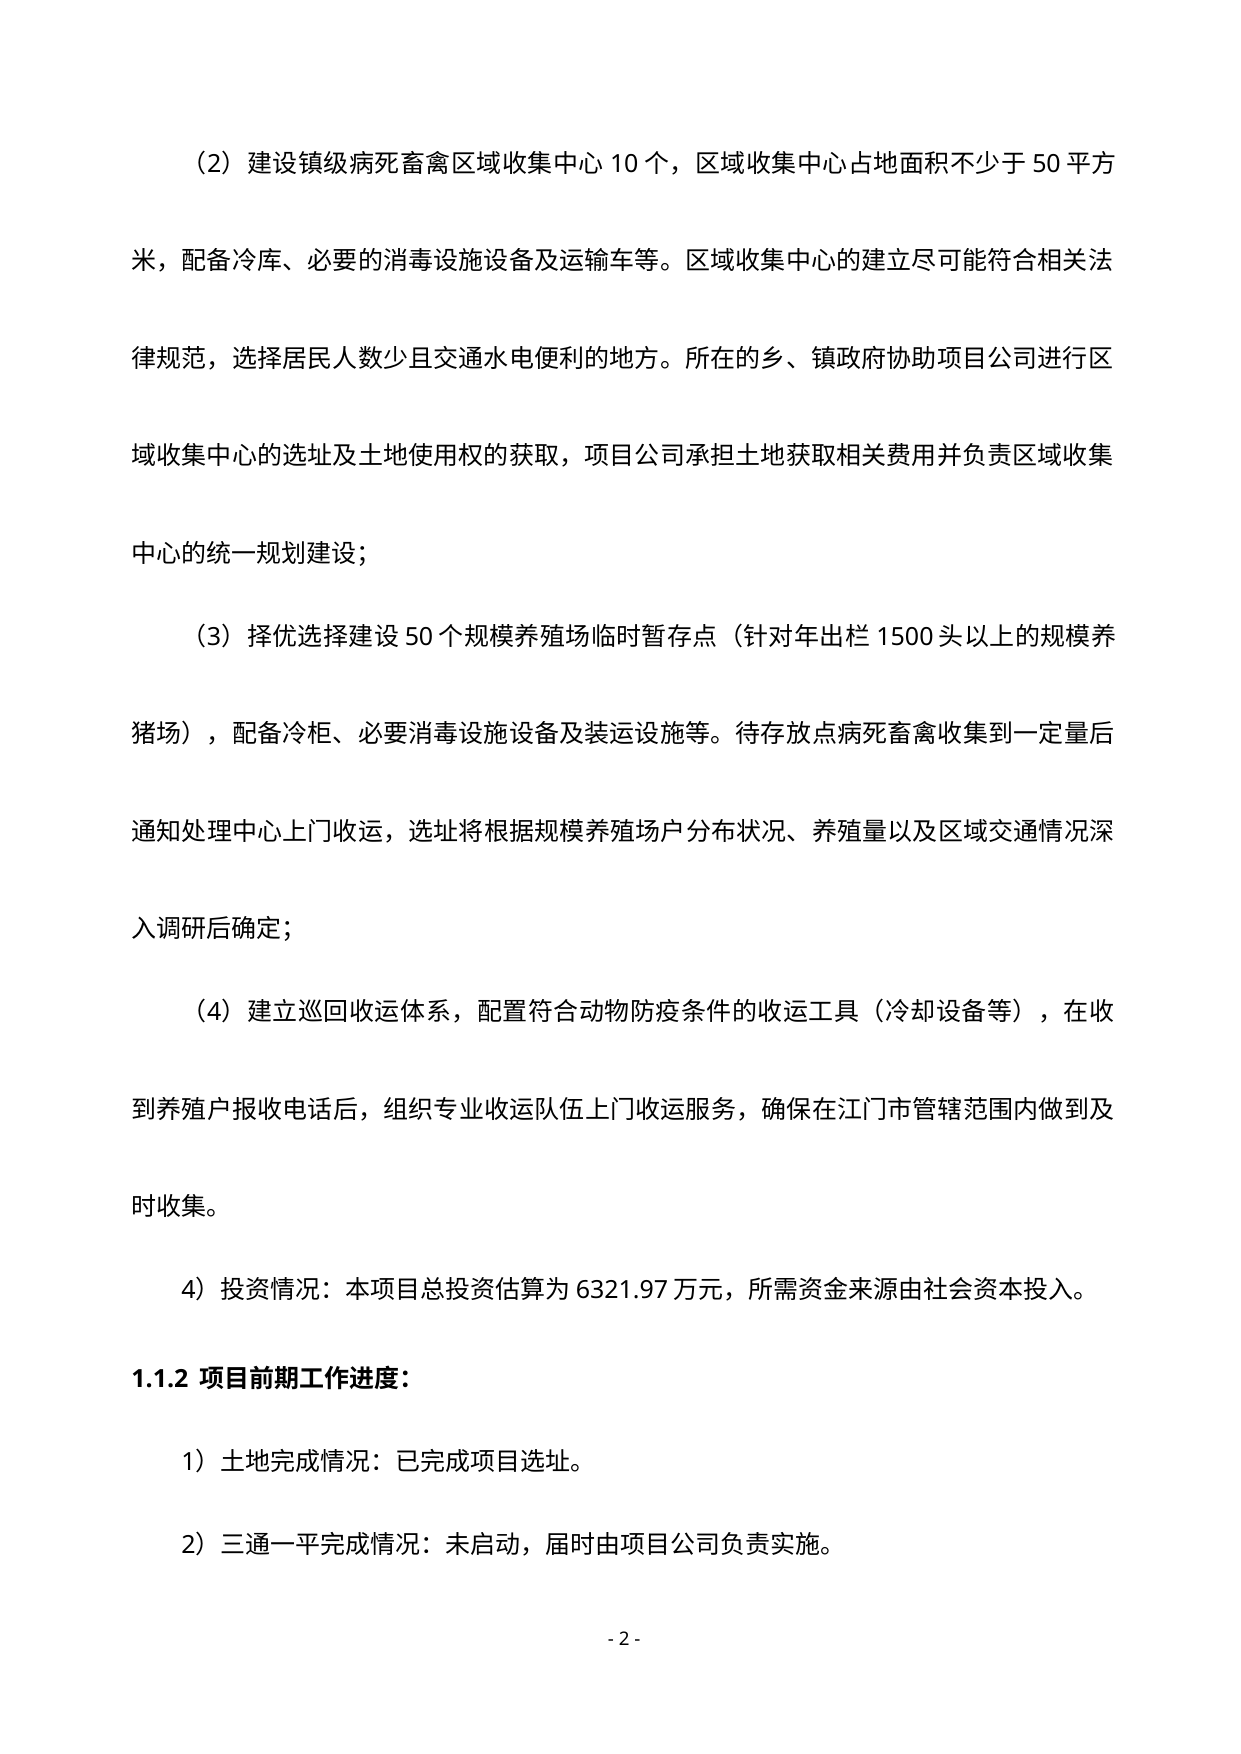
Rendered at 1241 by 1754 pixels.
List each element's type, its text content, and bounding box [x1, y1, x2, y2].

text 4）投资情况：本项目总投资估算为6321.97万元，所需资金来源由社会资本投入。 [131, 1256, 1117, 1321]
text （4）建立巡回收运体系，配置符合动物防疫条件的收运工具（冷却设备等），在收到养殖户报收电话后，组织专业收运队伍上门收运服务，确保在江门市管辖范围内做到及时收集。 [131, 977, 1117, 1237]
text （2）建设镇级病死畜禽区域收集中心10个，区域收集中心占地面积不少于50平方米，配备冷库、必要的消毒设施设备及运输车等。区域收集中心的建立尽可能符合相关法律规范，选择居民人数少且交通水电便利的地方。所在的乡、镇政府协助项目公司进行区域收集中心的选址及土地使用权的获取，项目公司承担土地获取相关费用并负责区域收集中心的统一规划建设； [131, 129, 1117, 584]
list 项目前期工作进度： [131, 1344, 1117, 1409]
text 2）三通一平完成情况：未启动，届时由项目公司负责实施。 [131, 1510, 1117, 1575]
text （3）择优选择建设50个规模养殖场临时暂存点（针对年出栏1500头以上的规模养猪场），配备冷柜、必要消毒设施设备及装运设施等。待存放点病死畜禽收集到一定量后通知处理中心上门收运，选址将根据规模养殖场户分布状况、养殖量以及区域交通情况深入调研后确定； [131, 602, 1117, 959]
text 1）土地完成情况：已完成项目选址。 [131, 1427, 1117, 1492]
